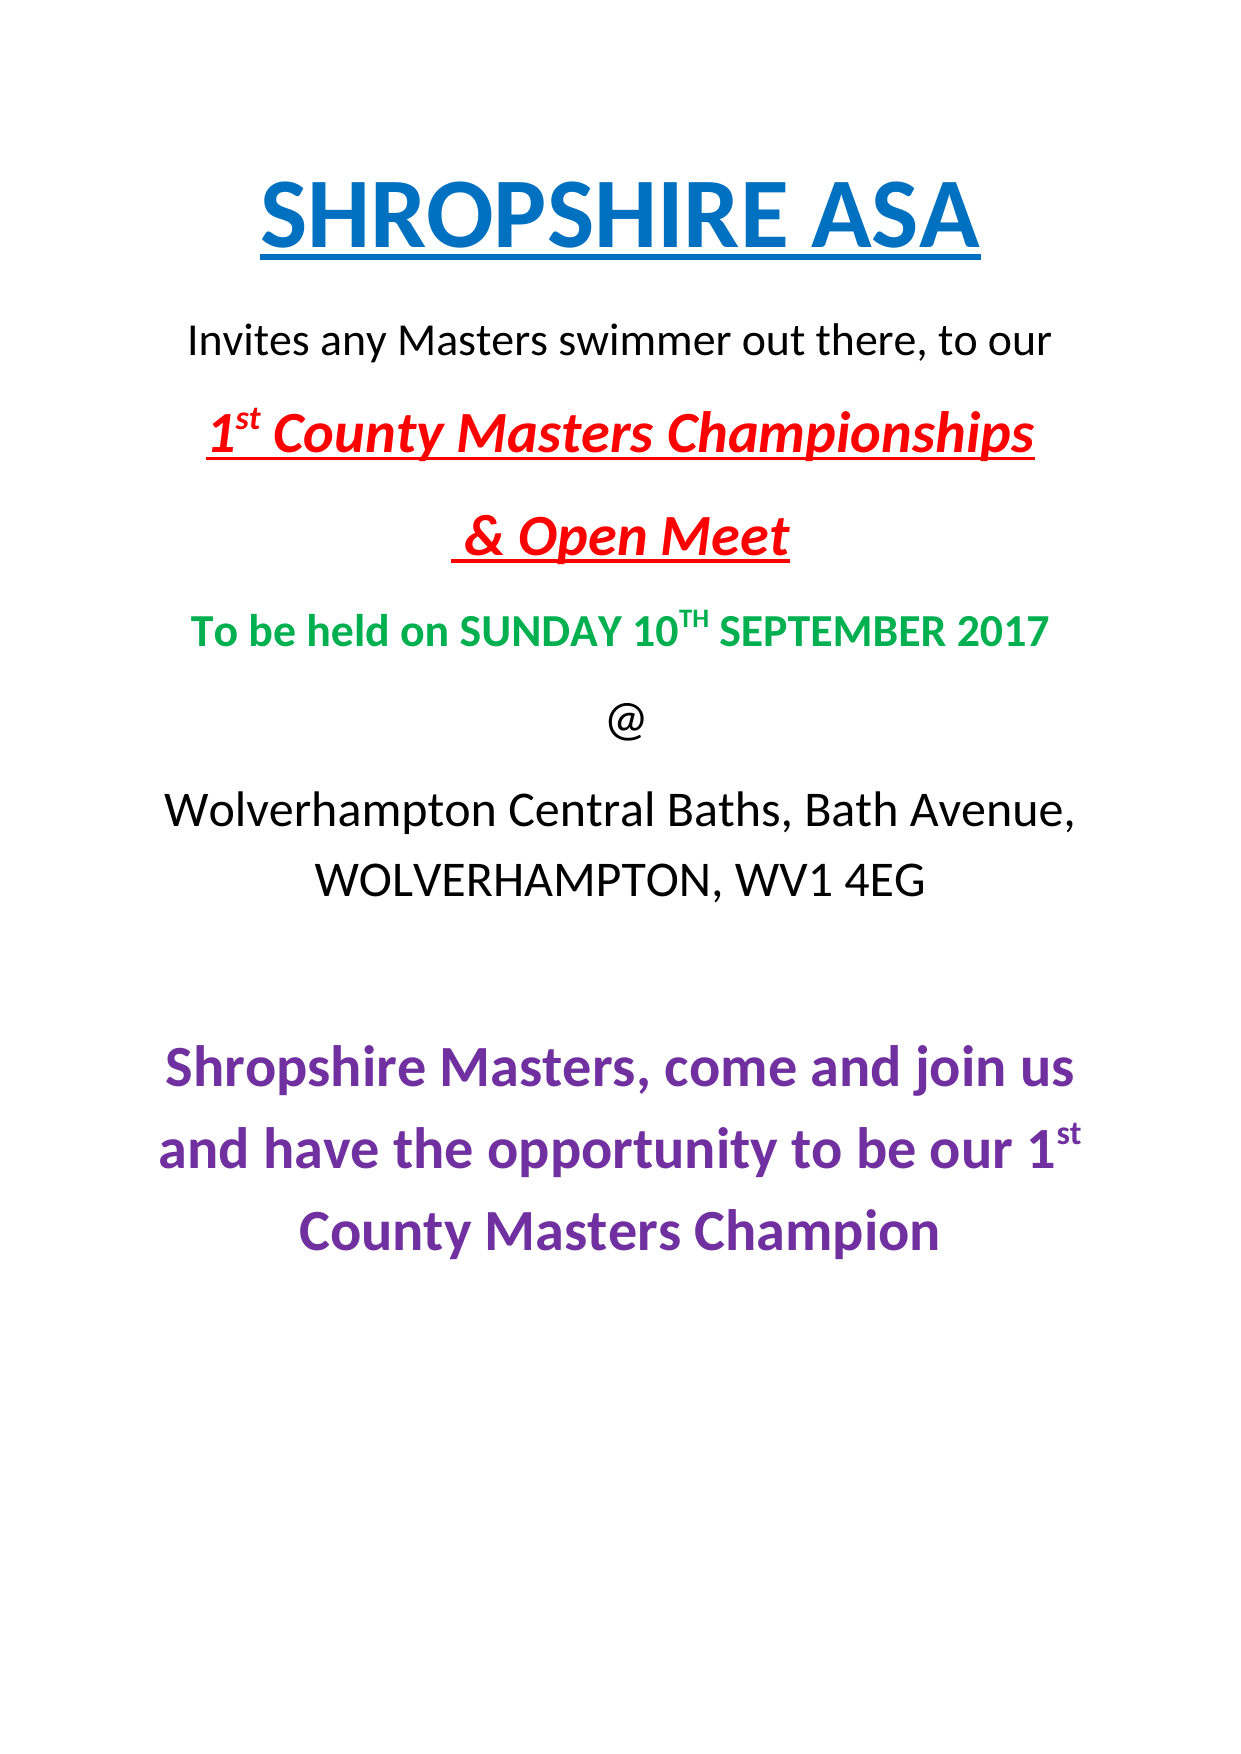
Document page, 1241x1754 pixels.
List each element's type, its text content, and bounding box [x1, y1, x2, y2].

text To be held on SUNDAY 10TH SEPTEMBER 2017 [150, 602, 1090, 658]
text SHROPSHIRE ASA [150, 150, 1090, 272]
text @ [150, 687, 1090, 748]
text & Open Meet [150, 499, 1090, 570]
text Shropshire Masters, come and join us and have the opportunity to be our 1st County Masters Champion [150, 1030, 1090, 1265]
text Invites any Masters swimmer out there, to our [150, 311, 1090, 367]
text 1st County Masters Championships [150, 396, 1090, 467]
text Wolverhampton Central Baths, Bath Avenue, WOLVERHAMPTON, WV1 4EG [150, 778, 1090, 909]
